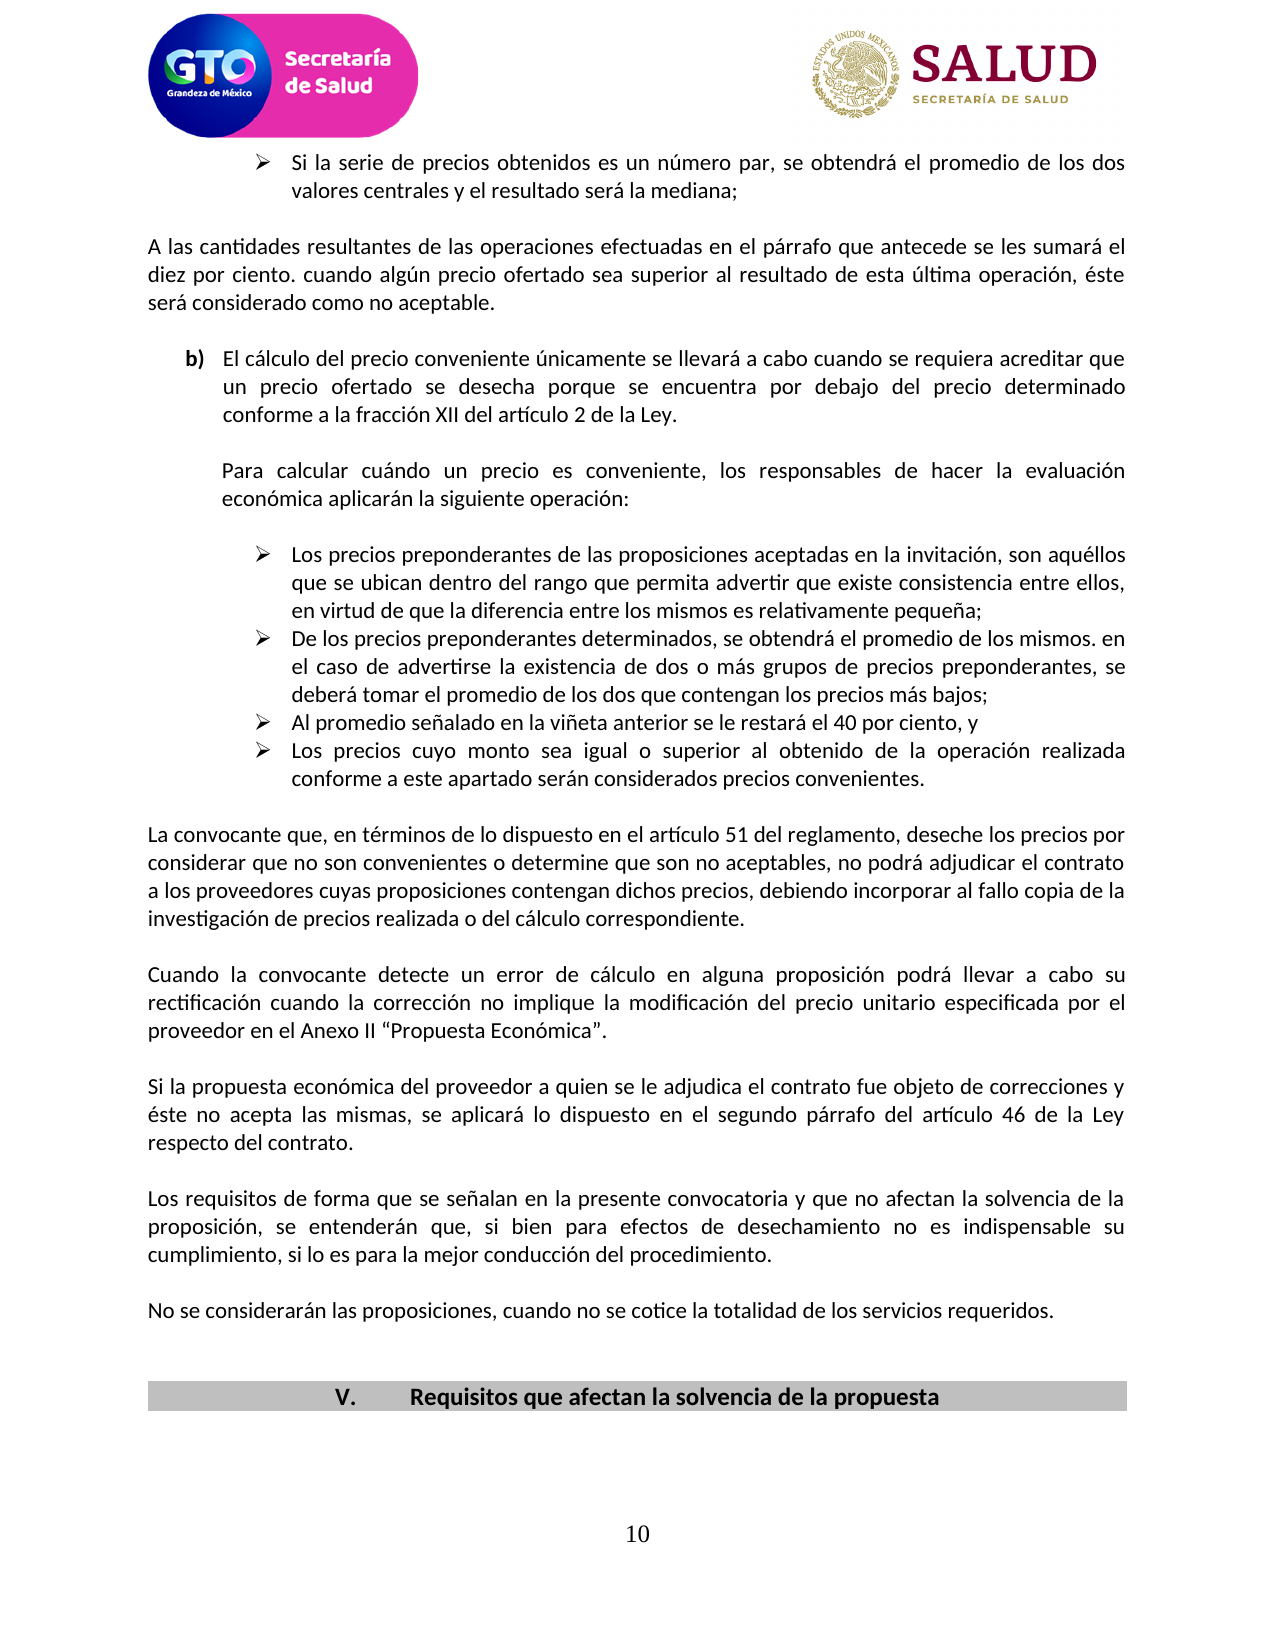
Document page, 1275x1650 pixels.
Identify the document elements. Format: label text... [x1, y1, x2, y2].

list De los precios preponderantes determinados, se obtendrá el promedio de los mismos. en el caso de advertirse la existencia de dos o más grupos de precios preponderantes, se deberá tomar el promedio de los dos que contengan los precios más bajos; [254, 624, 1127, 708]
list El cálculo del precio conveniente únicamente se llevará a cabo cuando se requiera acreditar que un precio ofertado se desecha porque se encuentra por debajo del precio determinado conforme a la fracción XII del artículo 2 de la Ley. [185, 344, 1127, 428]
text A las cantidades resultantes de las operaciones efectuadas en el párrafo que antecede se les sumará el diez por ciento. cuando algún precio ofertado sea superior al resultado de esta última operación, éste será considerado como no aceptable. [148, 232, 1127, 316]
text Para calcular cuándo un precio es conveniente, los responsables de hacer la evaluación económica aplicarán la siguiente operación: [222, 456, 1127, 512]
text Cuando la convocante detecte un error de cálculo en alguna proposición podrá llevar a cabo su rectificación cuando la corrección no implique la modificación del precio unitario especificada por el proveedor en el Anexo II “Propuesta Económica”. [148, 960, 1127, 1044]
picture [783, 0, 1126, 147]
text Los requisitos de forma que se señalan en la presente convocatoria y que no afectan la solvencia de la proposición, se entenderán que, si bien para efectos de desechamiento no es indispensable su cumplimiento, si lo es para la mejor conducción del procedimiento. [148, 1184, 1127, 1268]
text No se considerarán las proposiciones, cuando no se cotice la totalidad de los servicios requeridos. [148, 1297, 1127, 1324]
text Si la propuesta económica del proveedor a quien se le adjudica el contrato fue objeto de correcciones y éste no acepta las mismas, se aplicará lo dispuesto en el segundo párrafo del artículo 46 de la Ley respecto del contrato. [148, 1072, 1127, 1156]
subtitle Requisitos que afectan la solvencia de la propuesta [148, 1381, 1127, 1411]
list Al promedio señalado en la viñeta anterior se le restará el 40 por ciento, y [254, 708, 1127, 736]
list Los precios cuyo monto sea igual o superior al obtenido de la operación realizada conforme a este apartado serán considerados precios convenientes. [254, 736, 1127, 792]
picture [147, 13, 419, 138]
list Los precios preponderantes de las proposiciones aceptadas en la invitación, son aquéllos que se ubican dentro del rango que permita advertir que existe consistencia entre ellos, en virtud de que la diferencia entre los mismos es relativamente pequeña; [254, 540, 1127, 624]
list Si la serie de precios obtenidos es un número par, se obtendrá el promedio de los dos valores centrales y el resultado será la mediana; [254, 148, 1127, 204]
text La convocante que, en términos de lo dispuesto en el artículo 51 del reglamento, deseche los precios por considerar que no son convenientes o determine que son no aceptables, no podrá adjudicar el contrato a los proveedores cuyas proposiciones contengan dichos precios, debiendo incorporar al fallo copia de la investigación de precios realizada o del cálculo correspondiente. [148, 820, 1127, 932]
